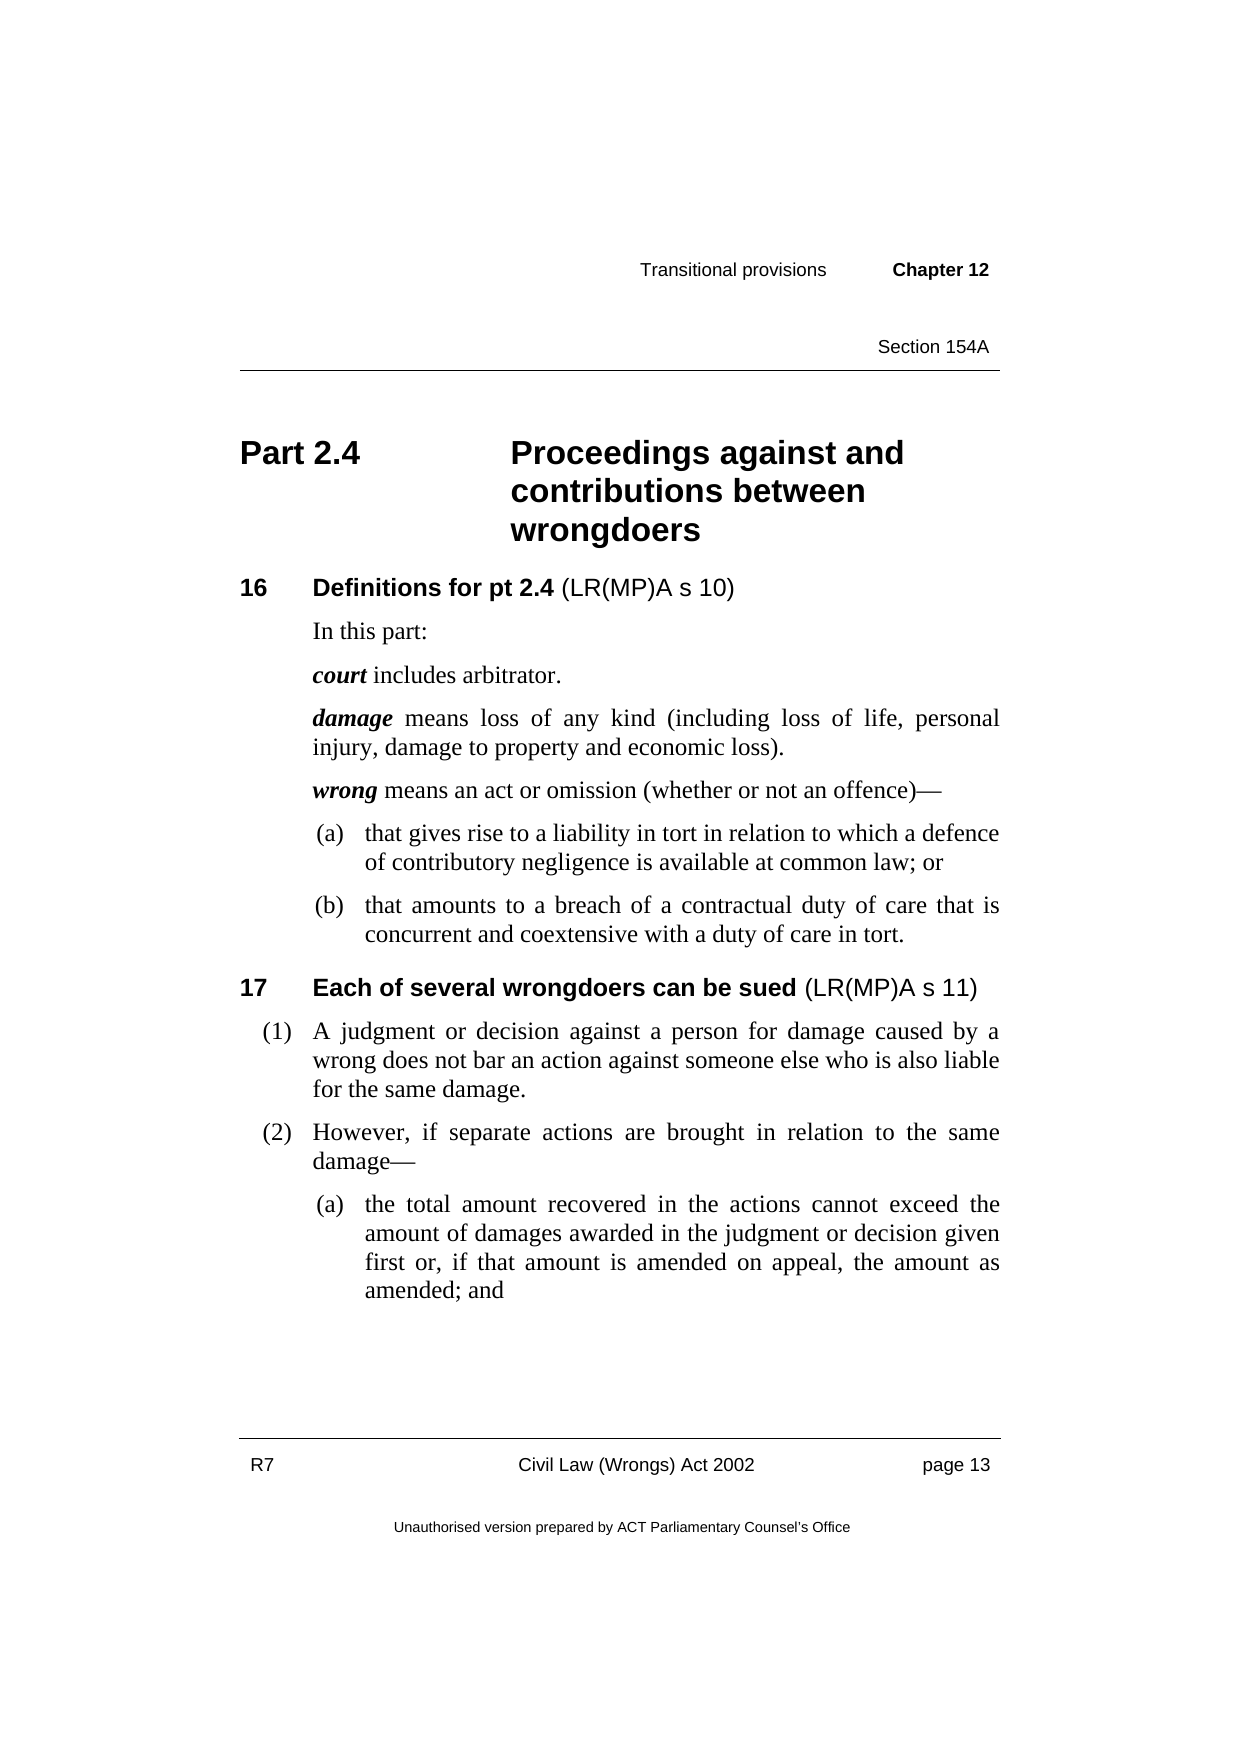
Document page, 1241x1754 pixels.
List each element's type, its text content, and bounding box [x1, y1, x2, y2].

text (1) A judgment or decision against a person for damage caused by a wrong does not bar an action against someone else who is also liable for the same damage. [239, 1016, 1001, 1103]
text 17 Each of several wrongdoers can be sued (LR(MP)A s 11) [239, 973, 1001, 1002]
text (2) However, if separate actions are brought in relation to the same damage— [239, 1117, 1001, 1175]
text wrong means an act or omission (whether or not an offence)— [312, 775, 1001, 804]
text In this part: [312, 616, 1001, 645]
text 16 Definitions for pt 2.4 (LR(MP)A s 10) [239, 573, 1001, 602]
text (a) that gives rise to a liability in tort in relation to which a defence of contributory negligence is available at common law; or [239, 818, 1001, 876]
text (b) that amounts to a breach of a contractual duty of care that is concurrent and coextensive with a duty of care in tort. [239, 891, 1001, 948]
text court includes arbitrator. [312, 660, 1001, 688]
text (a) the total amount recovered in the actions cannot exceed the amount of damages awarded in the judgment or decision given first or, if that amount is amended on appeal, the amount as amended; and [239, 1189, 1001, 1304]
text Part 2.4 Proceedings against and contributions between wrongdoers [239, 433, 1001, 548]
text damage means loss of any kind (including loss of life, personal injury, damage to property and economic loss). [312, 703, 1001, 761]
